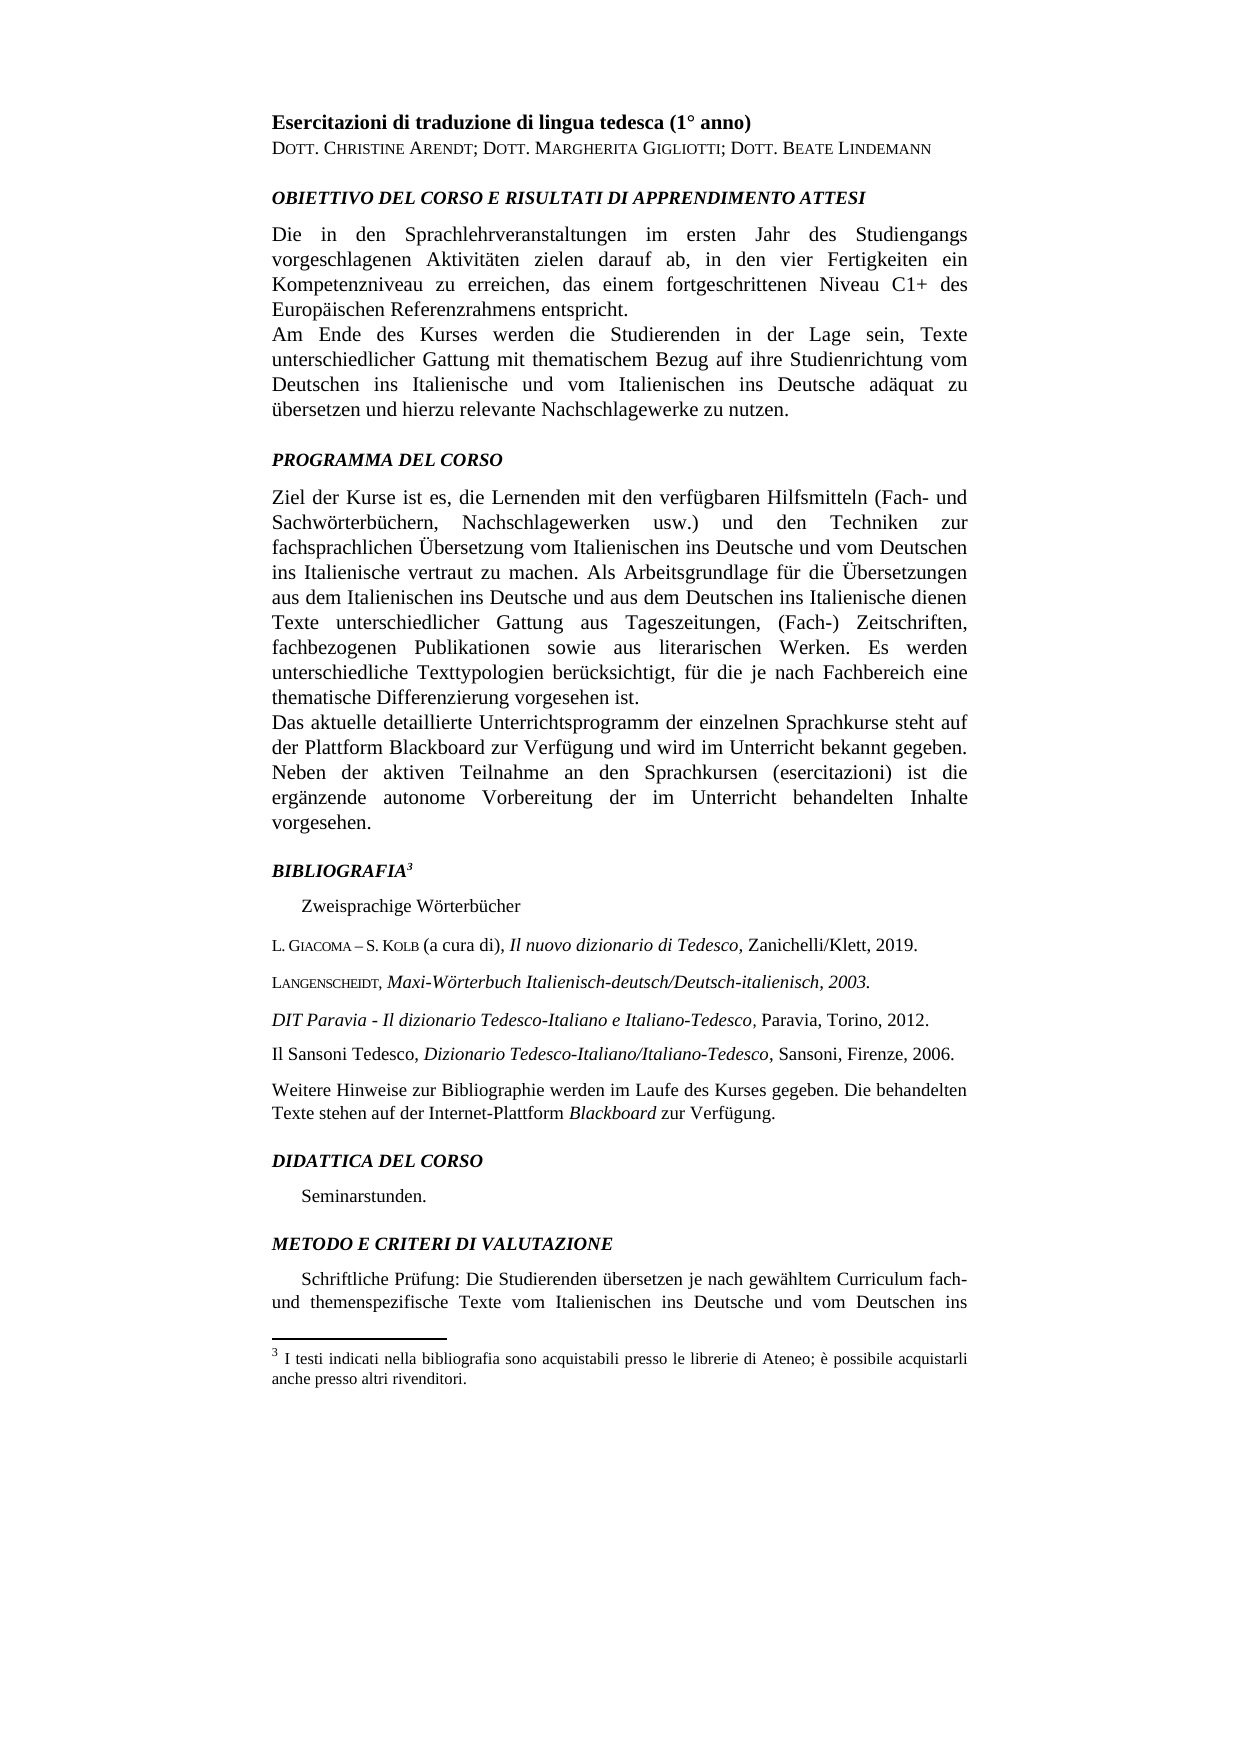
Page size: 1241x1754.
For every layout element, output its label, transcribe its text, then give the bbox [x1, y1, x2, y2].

text Langenscheidt, Maxi-Wörterbuch Italienisch-deutsch/Deutsch-italienisch, 2003. [272, 967, 968, 992]
text Zweisprachige Wörterbücher [272, 894, 968, 917]
text L. Giacoma – S. Kolb (a cura di), Il nuovo dizionario di Tedesco, Zanichelli/Klett, 2019. [272, 930, 968, 955]
subtitle Dott. Christine Arendt; Dott. Margherita Gigliotti; Dott. Beate Lindemann [272, 134, 968, 159]
text Seminarstunden. [272, 1184, 968, 1207]
text Am Ende des Kurses werden die Studierenden in der Lage sein, Texte unterschiedlicher Gattung mit thematischem Bezug auf ihre Studienrichtung vom Deutschen ins Italienische und vom Italienischen ins Deutsche adäquat zu übersetzen und hierzu relevante Nachschlagewerke zu nutzen. [272, 322, 968, 422]
text PROGRAMMA DEL CORSO [272, 447, 968, 472]
text BIBLIOGRAFIA [272, 859, 968, 882]
text Das aktuelle detaillierte Unterrichtsprogramm der einzelnen Sprachkurse steht auf der Plattform Blackboard zur Verfügung und wird im Unterricht bekannt gegeben. Neben der aktiven Teilnahme an den Sprachkursen (esercitazioni) ist die ergänzende autonome Vorbereitung der im Unterricht behandelten Inhalte vorgesehen. [272, 709, 968, 834]
text OBIETTIVO DEL CORSO E RISULTATI DI APPRENDIMENTO ATTESI [272, 184, 968, 209]
text DIT Paravia - Il dizionario Tedesco-Italiano e Italiano-Tedesco, Paravia, Torino, 2012. [272, 1005, 968, 1030]
text Il Sansoni Tedesco, Dizionario Tedesco-Italiano/Italiano-Tedesco, Sansoni, Firenze, 2006. [272, 1042, 968, 1065]
subtitle Esercitazioni di traduzione di lingua tedesca (1° anno) [272, 109, 968, 134]
text Weitere Hinweise zur Bibliographie werden im Laufe des Kurses gegeben. Die behandelten Texte stehen auf der Internet-Plattform Blackboard zur Verfügung. [272, 1078, 968, 1124]
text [272, 1267, 968, 1313]
text DIDATTICA DEL CORSO [272, 1149, 968, 1172]
text METODO E CRITERI DI VALUTAZIONE [272, 1232, 968, 1255]
text Ziel der Kurse ist es, die Lernenden mit den verfügbaren Hilfsmitteln (Fach- und Sachwörterbüchern, Nachschlagewerken usw.) und den Techniken zur fachsprachlichen Übersetzung vom Italienischen ins Deutsche und vom Deutschen ins Italienische vertraut zu machen. Als Arbeitsgrundlage für die Übersetzungen aus dem Italienischen ins Deutsche und aus dem Deutschen ins Italienische dienen Texte unterschiedlicher Gattung aus Tageszeitungen, (Fach-) Zeitschriften, fachbezogenen Publikationen sowie aus literarischen Werken. Es werden unterschiedliche Texttypologien berücksichtigt, für die je nach Fachbereich eine thematische Differenzierung vorgesehen ist. [272, 484, 968, 709]
text Die in den Sprachlehrveranstaltungen im ersten Jahr des Studiengangs vorgeschlagenen Aktivitäten zielen darauf ab, in den vier Fertigkeiten ein Kompetenzniveau zu erreichen, das einem fortgeschrittenen Niveau C1+ des Europäischen Referenzrahmens entspricht. [272, 222, 968, 322]
